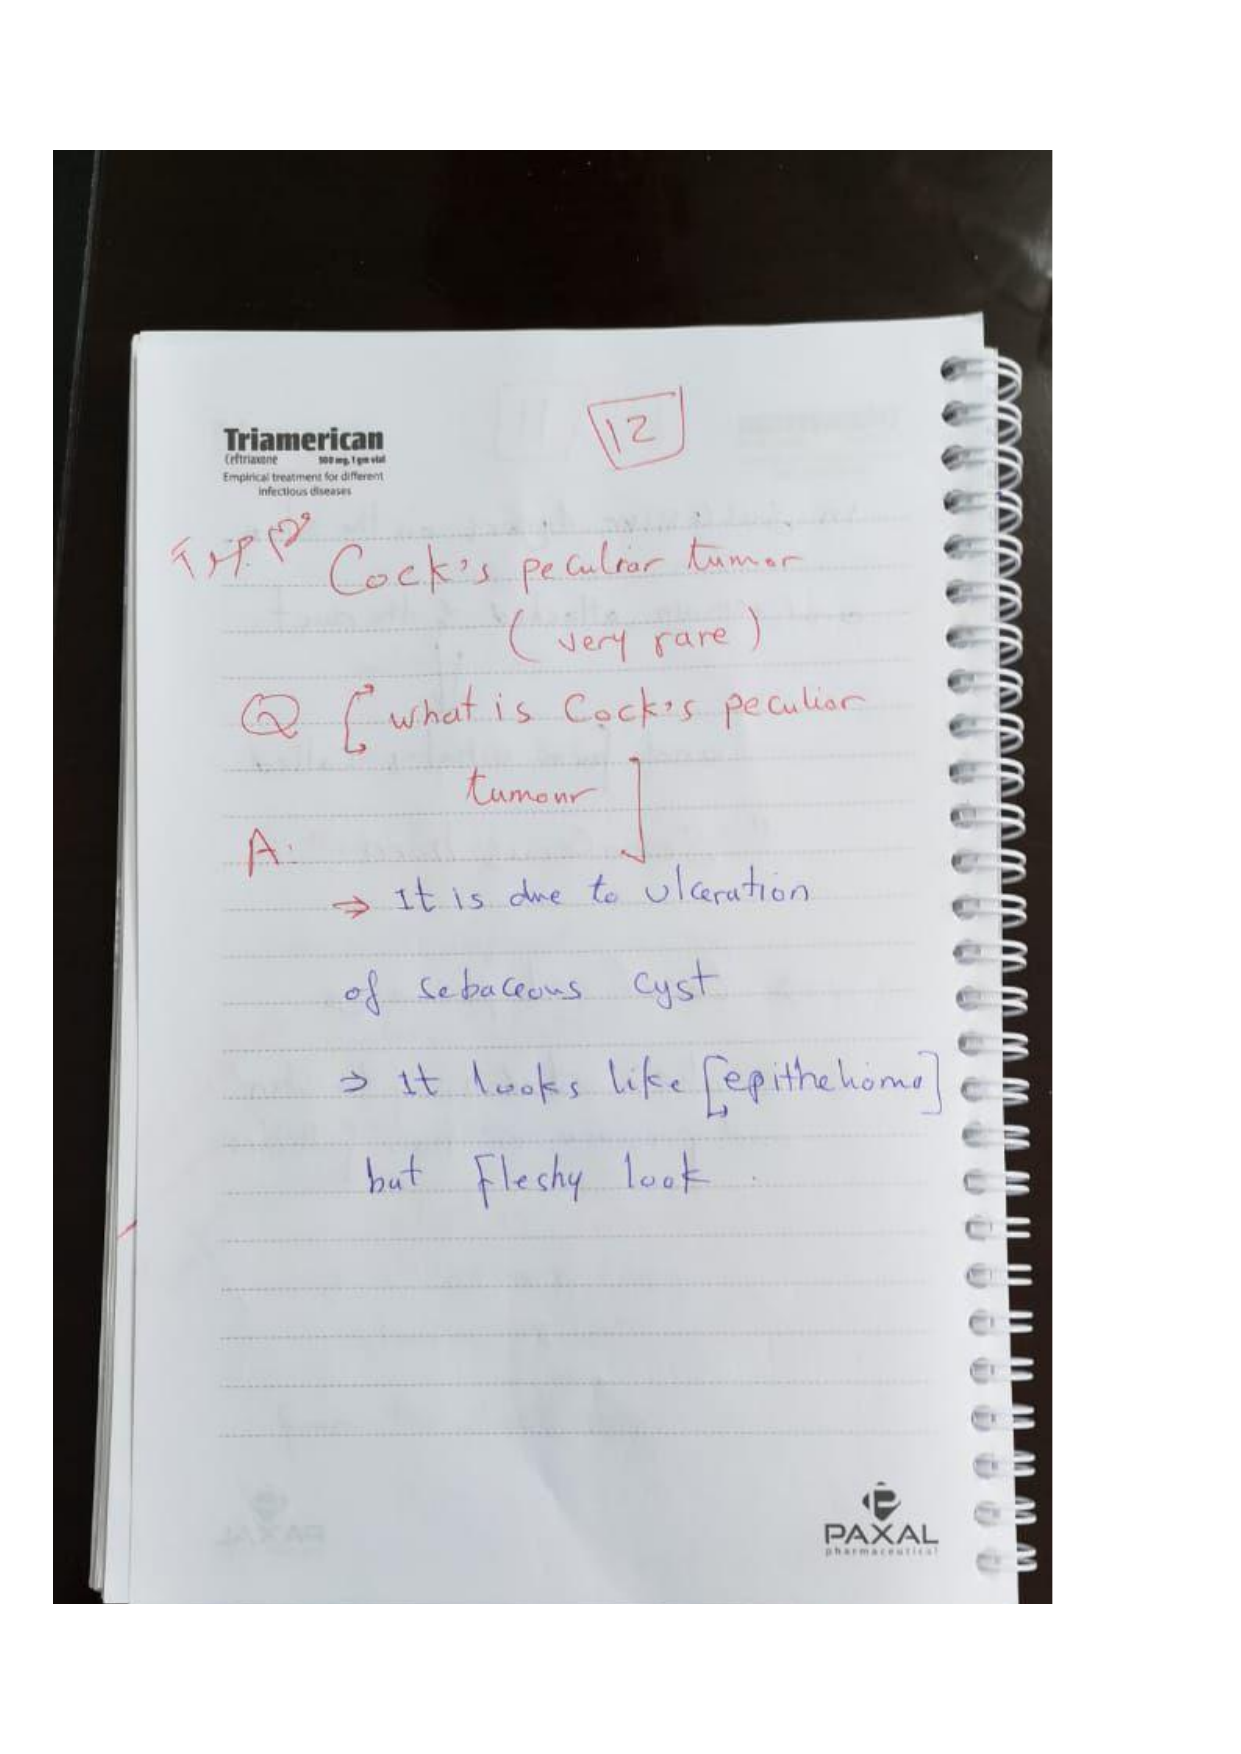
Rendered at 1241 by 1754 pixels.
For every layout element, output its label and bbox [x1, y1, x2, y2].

picture [53, 150, 1053, 1604]
